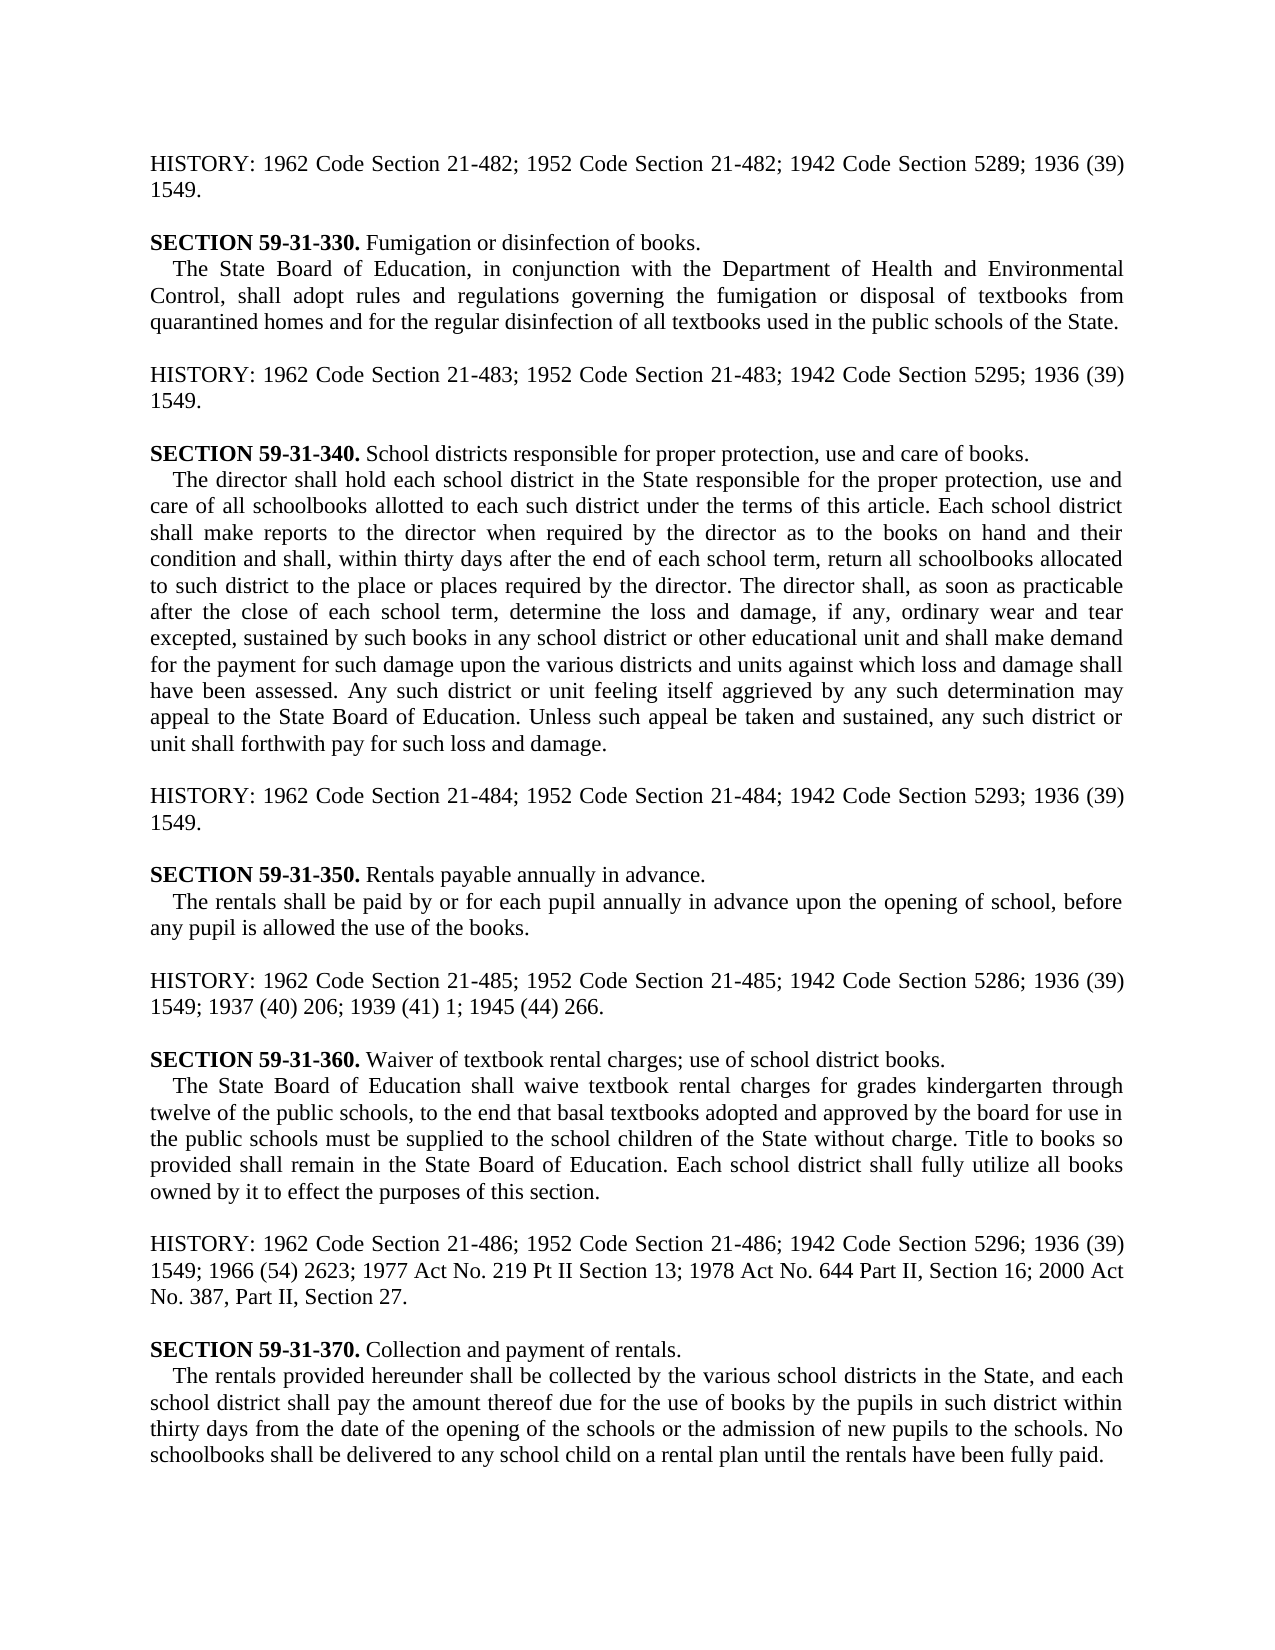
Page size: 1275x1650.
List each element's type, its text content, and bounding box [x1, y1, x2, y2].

text HISTORY: 1962 Code Section 21-483; 1952 Code Section 21-483; 1942 Code Section 5295; 1936 (39) 1549. [150, 361, 1125, 413]
text SECTION 59-31-370. Collection and payment of rentals. [150, 1336, 1125, 1362]
text SECTION 59-31-330. Fumigation or disinfection of books. [150, 229, 1125, 255]
text HISTORY: 1962 Code Section 21-482; 1952 Code Section 21-482; 1942 Code Section 5289; 1936 (39) 1549. [150, 150, 1125, 203]
text The State Board of Education shall waive textbook rental charges for grades kindergarten through twelve of the public schools, to the end that basal textbooks adopted and approved by the board for use in the public schools must be supplied to the school children of the State without charge. Title to books so provided shall remain in the State Board of Education. Each school district shall fully utilize all books owned by it to effect the purposes of this section. [150, 1072, 1125, 1204]
text HISTORY: 1962 Code Section 21-486; 1952 Code Section 21-486; 1942 Code Section 5296; 1936 (39) 1549; 1966 (54) 2623; 1977 Act No. 219 Pt II Section 13; 1978 Act No. 644 Part II, Section 16; 2000 Act No. 387, Part II, Section 27. [150, 1231, 1125, 1309]
text SECTION 59-31-350. Rentals payable annually in advance. [150, 862, 1125, 888]
text SECTION 59-31-340. School districts responsible for proper protection, use and care of books. [150, 440, 1125, 466]
text HISTORY: 1962 Code Section 21-484; 1952 Code Section 21-484; 1942 Code Section 5293; 1936 (39) 1549. [150, 782, 1125, 835]
text HISTORY: 1962 Code Section 21-485; 1952 Code Section 21-485; 1942 Code Section 5286; 1936 (39) 1549; 1937 (40) 206; 1939 (41) 1; 1945 (44) 266. [150, 967, 1125, 1020]
text The rentals provided hereunder shall be collected by the various school districts in the State, and each school district shall pay the amount thereof due for the use of books by the pupils in such district within thirty days from the date of the opening of the schools or the admission of new pupils to the schools. No schoolbooks shall be delivered to any school child on a rental plan until the rentals have been fully paid. [150, 1362, 1125, 1468]
text The rentals shall be paid by or for each pupil annually in advance upon the opening of school, before any pupil is allowed the use of the books. [150, 888, 1125, 941]
text SECTION 59-31-360. Waiver of textbook rental charges; use of school district books. [150, 1046, 1125, 1072]
text The State Board of Education, in conjunction with the Department of Health and Environmental Control, shall adopt rules and regulations governing the fumigation or disposal of textbooks from quarantined homes and for the regular disinfection of all textbooks used in the public schools of the State. [150, 255, 1125, 334]
text The director shall hold each school district in the State responsible for the proper protection, use and care of all schoolbooks allotted to each such district under the terms of this article. Each school district shall make reports to the director when required by the director as to the books on hand and their condition and shall, within thirty days after the end of each school term, return all schoolbooks allocated to such district to the place or places required by the director. The director shall, as soon as practicable after the close of each school term, determine the loss and damage, if any, ordinary wear and tear excepted, sustained by such books in any school district or other educational unit and shall make demand for the payment for such damage upon the various districts and units against which loss and damage shall have been assessed. Any such district or unit feeling itself aggrieved by any such determination may appeal to the State Board of Education. Unless such appeal be taken and sustained, any such district or unit shall forthwith pay for such loss and damage. [150, 466, 1125, 756]
